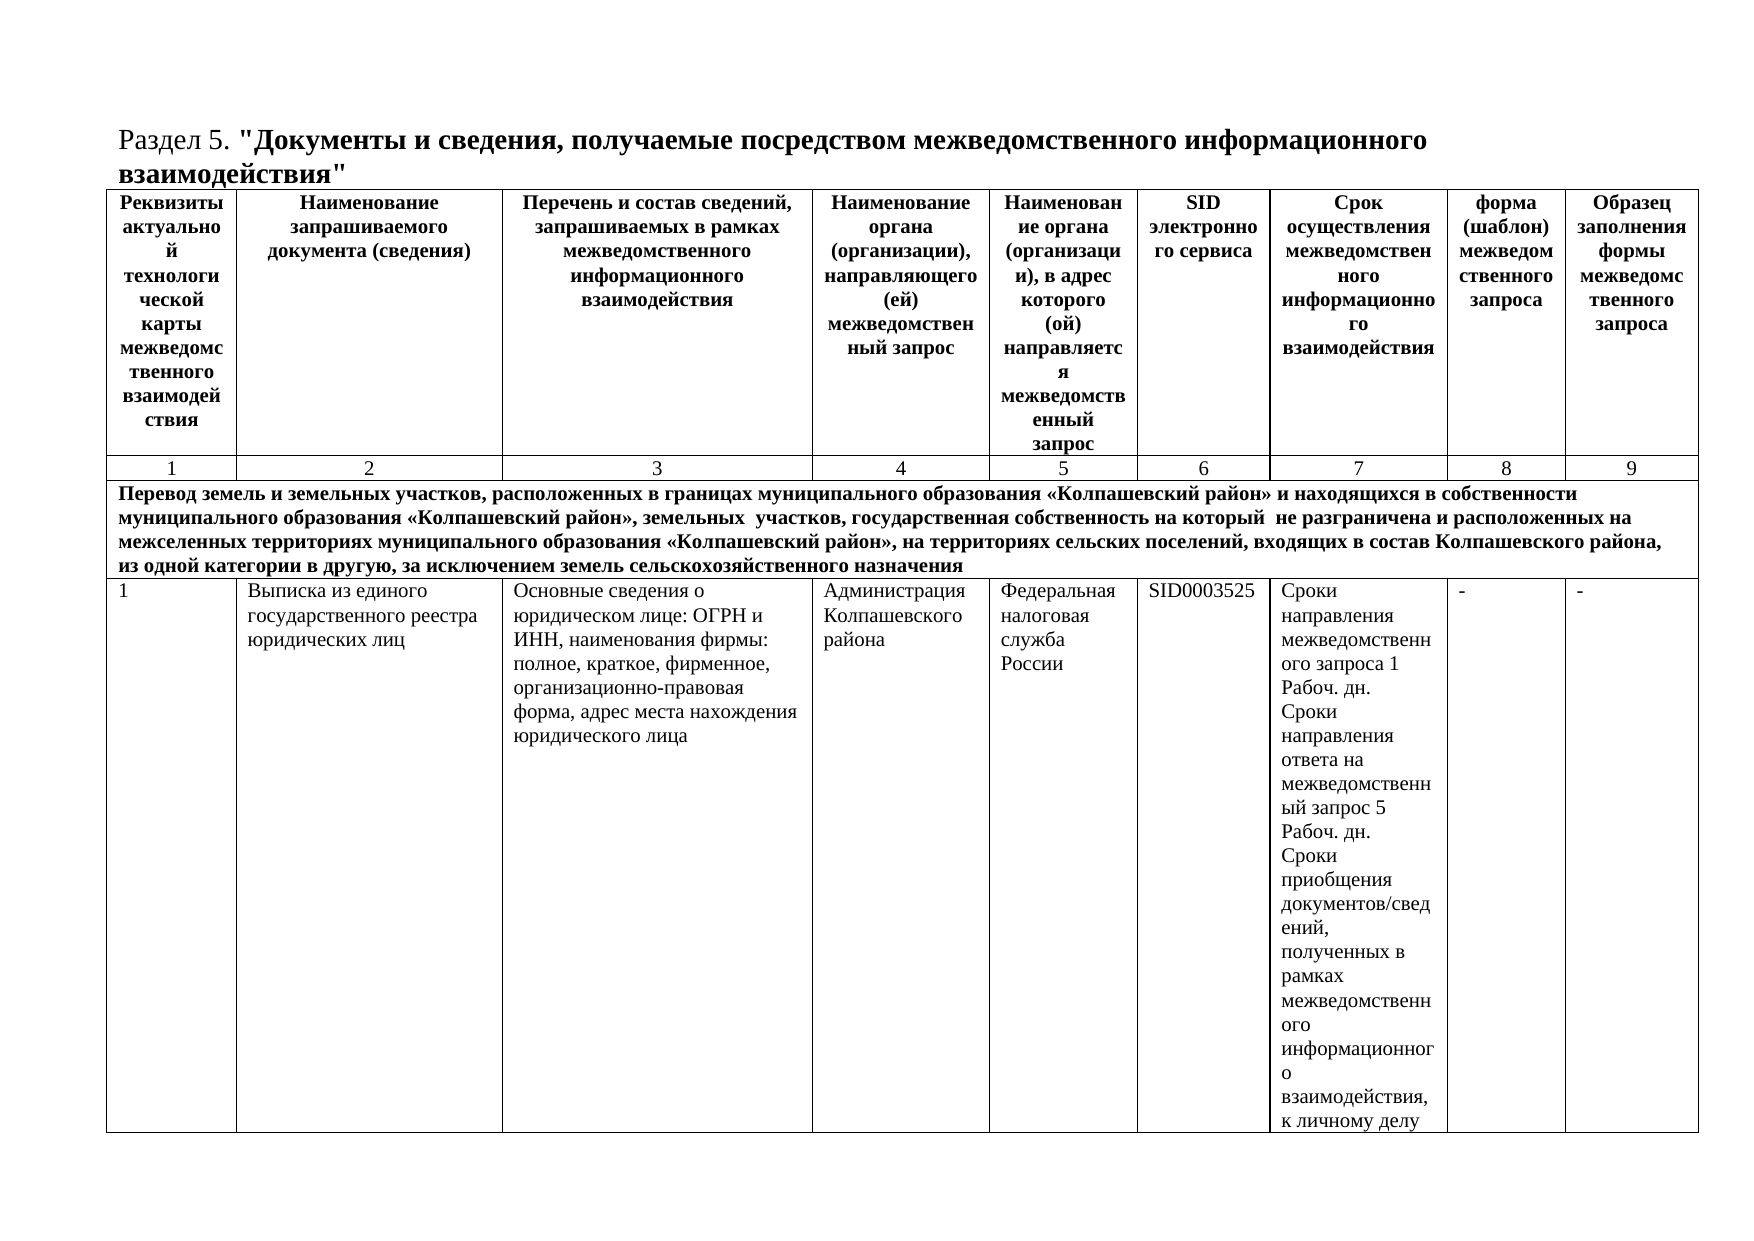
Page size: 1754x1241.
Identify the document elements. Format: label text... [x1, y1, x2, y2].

table_header Образец заполнения формы межведомственного запроса [1566, 190, 1698, 455]
table_header Реквизиты актуальной технологической карты межведомственного взаимодействия [107, 190, 236, 455]
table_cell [813, 579, 989, 1132]
table_header Срок осуществления межведомственного информационного взаимодействия [1271, 190, 1447, 455]
table_cell - [1566, 579, 1698, 1132]
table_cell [503, 579, 812, 1132]
table_cell 7 [1271, 456, 1447, 480]
table_header Наименование органа (организации), в адрес которого (ой) направляется межведомственный запрос [990, 190, 1137, 455]
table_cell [990, 579, 1137, 1132]
table_header SID электронного сервиса [1138, 190, 1269, 455]
table_cell 9 [1566, 456, 1698, 480]
table_cell 2 [237, 456, 502, 480]
table_header форма (шаблон) межведомственного запроса [1448, 190, 1565, 455]
table_cell 3 [503, 456, 812, 480]
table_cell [237, 579, 502, 1132]
table_cell Перевод земель и земельных участков, расположенных в границах муниципального образования «Колпашевский район» и находящихся в собственности муниципального образования «Колпашевский район», земельных участков, государственная собственность на который не разграничена и расположенных на межселенных территориях муниципального образования «Колпашевский район», на территориях сельских поселений, входящих в состав Колпашевского района, из одной категории в другую, за исключением земель сельскохозяйственного назначения [107, 481, 1698, 577]
table_cell 6 [1138, 456, 1269, 480]
table_cell 1 [107, 456, 236, 480]
table_cell 4 [813, 456, 989, 480]
table_cell 1 [107, 579, 236, 1132]
table_header Наименование запрашиваемого документа (сведения) [237, 190, 502, 455]
table_header Наименование органа (организации), направляющего (ей) межведомственный запрос [813, 190, 989, 455]
table_cell 5 [990, 456, 1137, 480]
table_cell 8 [1448, 456, 1565, 480]
table_cell SID0003525 [1138, 579, 1269, 1132]
table_cell - [1448, 579, 1565, 1132]
text Раздел 5. "Документы и сведения, получаемые посредством межведомственного информационного взаимодействия" [118, 122, 1636, 189]
table_header Перечень и состав сведений, запрашиваемых в рамках межведомственного информационного взаимодействия [503, 190, 812, 455]
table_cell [1271, 579, 1447, 1132]
